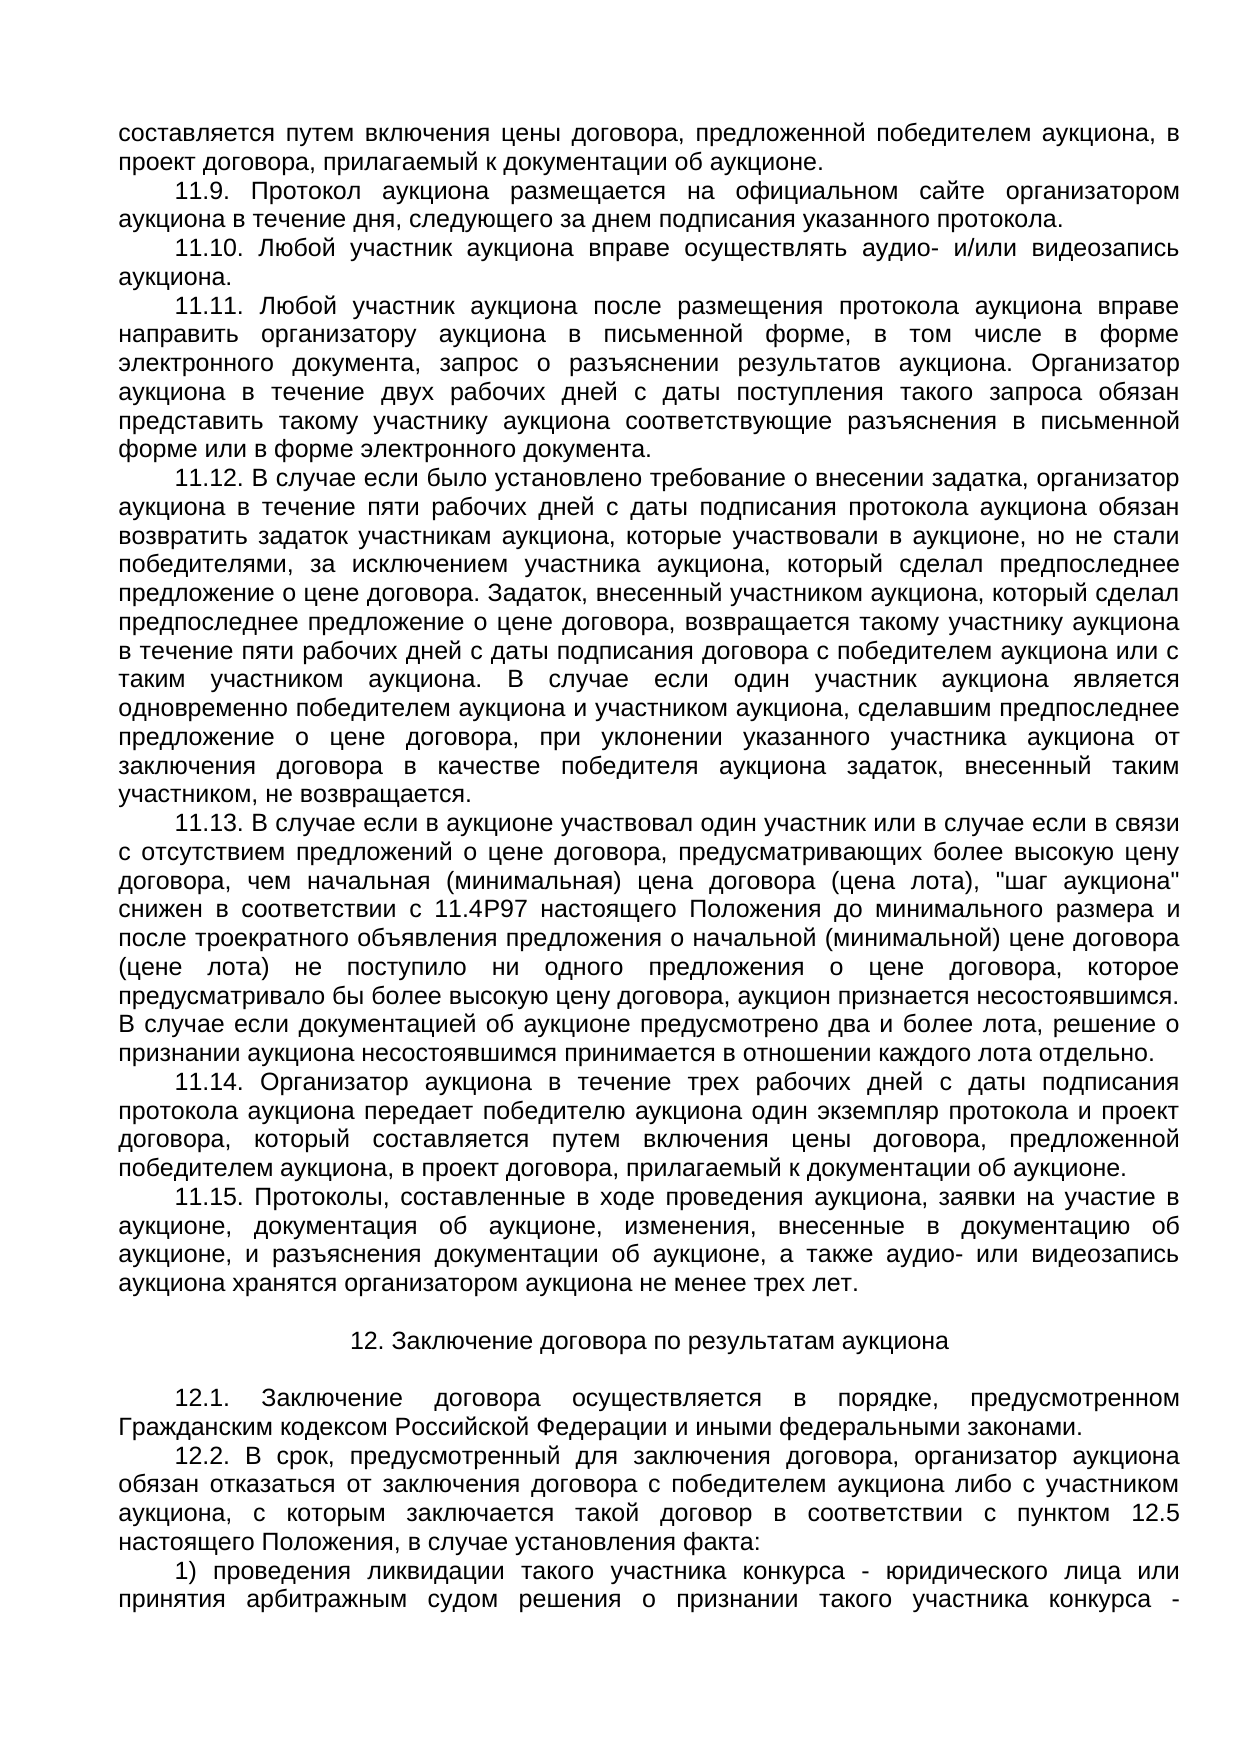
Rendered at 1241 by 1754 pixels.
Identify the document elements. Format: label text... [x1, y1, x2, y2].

text 12.1. Заключение договора осуществляется в порядке, предусмотренном Гражданским кодексом Российской Федерации и иными федеральными законами. [118, 1383, 1181, 1441]
text 12.2. В срок, предусмотренный для заключения договора, организатор аукциона обязан отказаться от заключения договора с победителем аукциона либо с участником аукциона, с которым заключается такой договор в соответствии с пунктом 12.5 настоящего Положения, в случае установления факта: [118, 1441, 1181, 1556]
text 11.12. В случае если было установлено требование о внесении задатка, организатор аукциона в течение пяти рабочих дней с даты подписания протокола аукциона обязан возвратить задаток участникам аукциона, которые участвовали в аукционе, но не стали победителями, за исключением участника аукциона, который сделал предпоследнее предложение о цене договора. Задаток, внесенный участником аукциона, который сделал предпоследнее предложение о цене договора, возвращается такому участнику аукциона в течение пяти рабочих дней с даты подписания договора с победителем аукциона или с таким участником аукциона. В случае если один участник аукциона является одновременно победителем аукциона и участником аукциона, сделавшим предпоследнее предложение о цене договора, при уклонении указанного участника аукциона от заключения договора в качестве победителя аукциона задаток, внесенный таким участником, не возвращается. [118, 463, 1181, 808]
text 11.11. Любой участник аукциона после размещения протокола аукциона вправе направить организатору аукциона в письменной форме, в том числе в форме электронного документа, запрос о разъяснении результатов аукциона. Организатор аукциона в течение двух рабочих дней с даты поступления такого запроса обязан представить такому участнику аукциона соответствующие разъяснения в письменной форме или в форме электронного документа. [118, 291, 1181, 463]
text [118, 1556, 1181, 1613]
text 11.14. Организатор аукциона в течение трех рабочих дней с даты подписания протокола аукциона передает победителю аукциона один экземпляр протокола и проект договора, который составляется путем включения цены договора, предложенной победителем аукциона, в проект договора, прилагаемый к документации об аукционе. [118, 1067, 1181, 1182]
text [118, 118, 1181, 176]
text 12. Заключение договора по результатам аукциона [118, 1326, 1181, 1354]
text 11.13. В случае если в аукционе участвовал один участник или в случае если в связи с отсутствием предложений о цене договора, предусматривающих более высокую цену договора, чем начальная (минимальная) цена договора (цена лота), "шаг аукциона" снижен в соответствии с 11.4P97 настоящего Положения до минимального размера и после троекратного объявления предложения о начальной (минимальной) цене договора (цене лота) не поступило ни одного предложения о цене договора, которое предусматривало бы более высокую цену договора, аукцион признается несостоявшимся. В случае если документацией об аукционе предусмотрено два и более лота, решение о признании аукциона несостоявшимся принимается в отношении каждого лота отдельно. [118, 808, 1181, 1067]
text 11.15. Протоколы, составленные в ходе проведения аукциона, заявки на участие в аукционе, документация об аукционе, изменения, внесенные в документацию об аукционе, и разъяснения документации об аукционе, а также аудио- или видеозапись аукциона хранятся организатором аукциона не менее трех лет. [118, 1182, 1181, 1297]
text 11.9. Протокол аукциона размещается на официальном сайте организатором аукциона в течение дня, следующего за днем подписания указанного протокола. [118, 176, 1181, 233]
text 11.10. Любой участник аукциона вправе осуществлять аудио- и/или видеозапись аукциона. [118, 233, 1181, 291]
